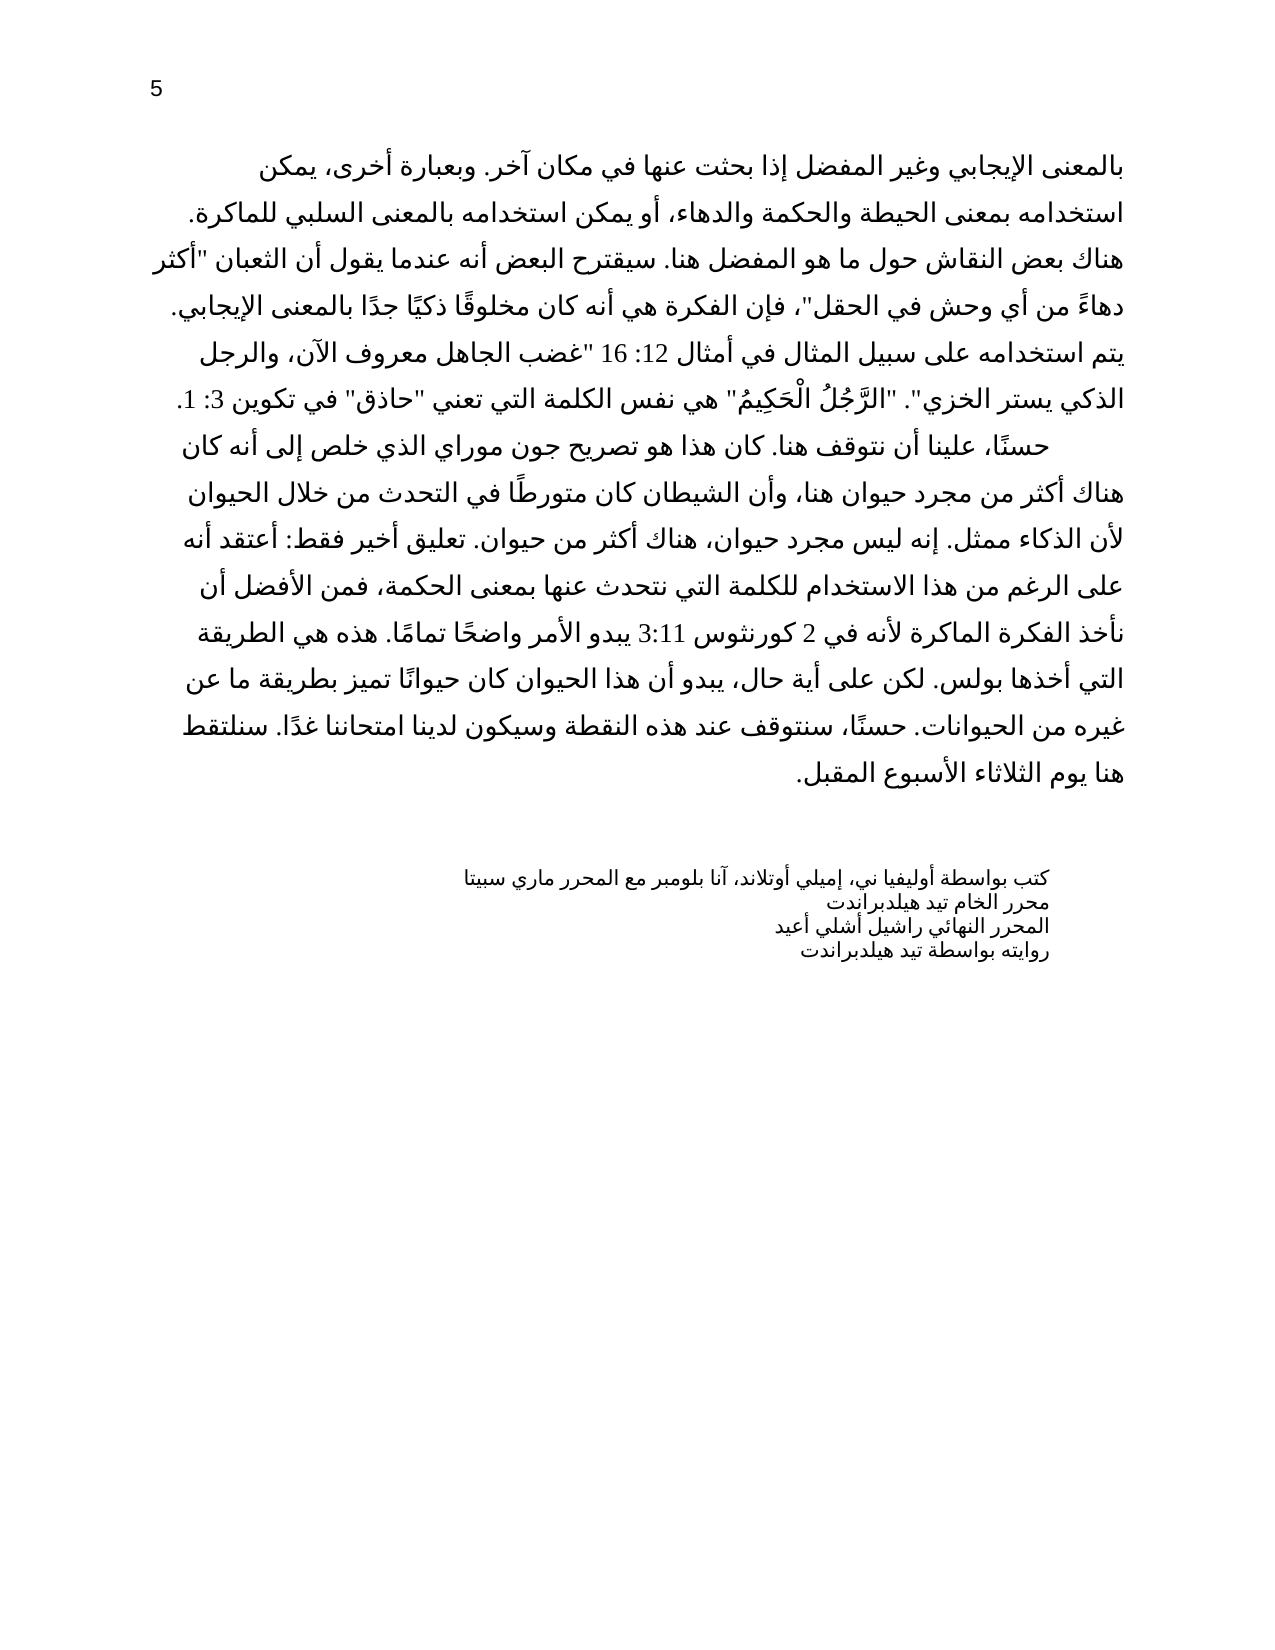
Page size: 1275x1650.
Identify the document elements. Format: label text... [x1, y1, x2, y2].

text المحرر النهائي راشيل أشلي أعيد روايته بواسطة تيد هيلدبراندت [150, 914, 1125, 962]
text كتب بواسطة أوليفيا ني، إميلي أوتلاند، آنا بلومبر مع المحرر ماري سبيتا محرر الخام تيد هيلدبراندت [150, 866, 1125, 914]
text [150, 150, 1125, 788]
